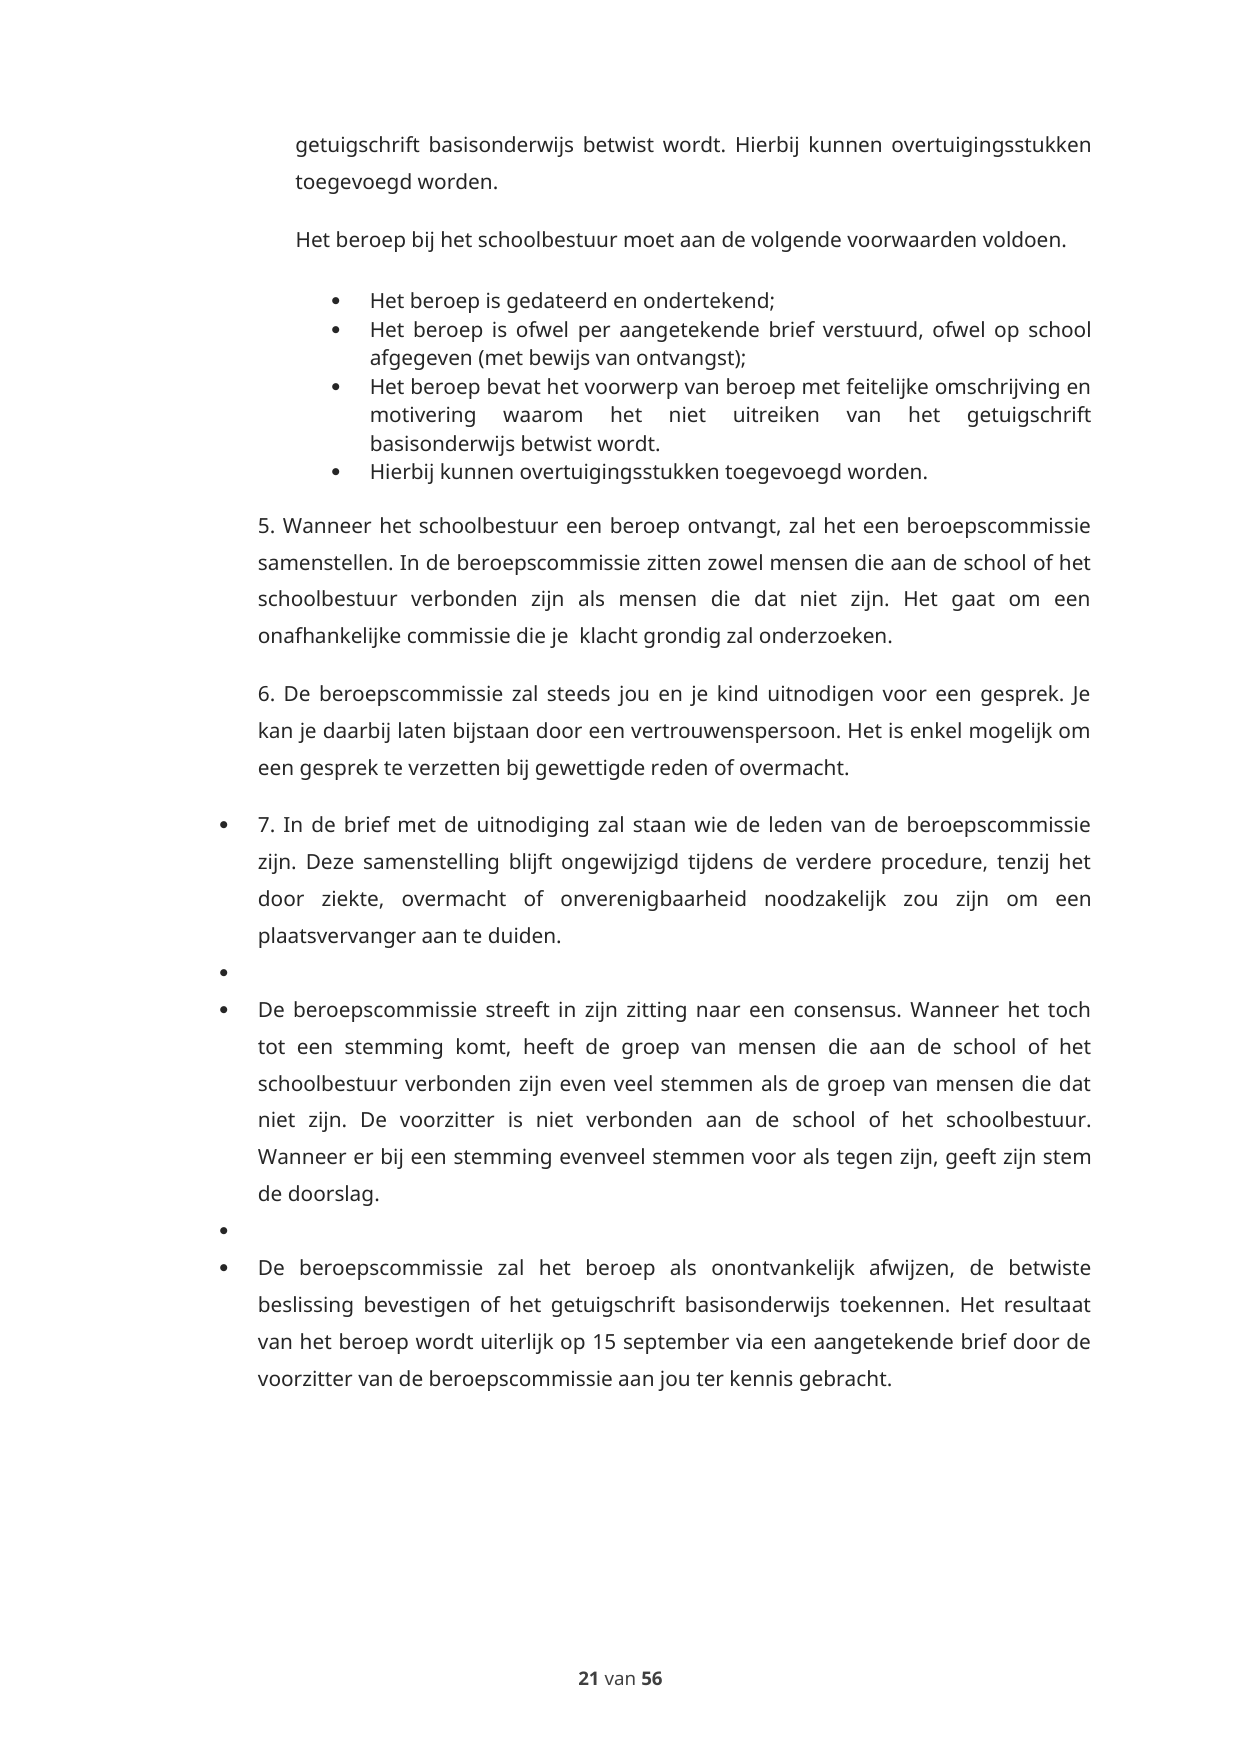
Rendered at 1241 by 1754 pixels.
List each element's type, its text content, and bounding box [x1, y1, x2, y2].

text 5. Wanneer het schoolbestuur een beroep ontvangt, zal het een beroepscommissie samenstellen. In de beroepscommissie zitten zowel mensen die aan de school of het schoolbestuur verbonden zijn als mensen die dat niet zijn. Het gaat om een onafhankelijke commissie die je klacht grondig zal onderzoeken. [258, 511, 1092, 650]
list Het beroep is ofwel per aangetekende brief verstuurd, ofwel op school afgegeven (met bewijs van ontvangst); [332, 315, 1092, 372]
list Hierbij kunnen overtuigingsstukken toegevoegd worden. [332, 457, 1092, 486]
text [295, 130, 1092, 196]
list De beroepscommissie zal het beroep als onontvankelijk afwijzen, de betwiste beslissing bevestigen of het getuigschrift basisonderwijs toekennen. Het resultaat van het beroep wordt uiterlijk op 15 september via een aangetekende brief door de voorzitter van de beroepscommissie aan jou ter kennis gebracht. [220, 1253, 1092, 1392]
list Het beroep is gedateerd en ondertekend; [332, 287, 1092, 315]
text Het beroep bij het schoolbestuur moet aan de volgende voorwaarden voldoen. [148, 225, 1092, 253]
list 7. In de brief met de uitnodiging zal staan wie de leden van de beroepscommissie zijn. Deze samenstelling blijft ongewijzigd tijdens de verdere procedure, tenzij het door ziekte, overmacht of onverenigbaarheid noodzakelijk zou zijn om een plaatsvervanger aan te duiden. [220, 811, 1092, 949]
text 6. De beroepscommissie zal steeds jou en je kind uitnodigen voor een gesprek. Je kan je daarbij laten bijstaan door een vertrouwenspersoon. Het is enkel mogelijk om een gesprek te verzetten bij gewettigde reden of overmacht. [258, 679, 1092, 781]
list De beroepscommissie streeft in zijn zitting naar een consensus. Wanneer het toch tot een stemming komt, heeft de groep van mensen die aan de school of het schoolbestuur verbonden zijn even veel stemmen als de groep van mensen die dat niet zijn. De voorzitter is niet verbonden aan de school of het schoolbestuur. Wanneer er bij een stemming evenveel stemmen voor als tegen zijn, geeft zijn stem de doorslag. [220, 995, 1092, 1208]
list Het beroep bevat het voorwerp van beroep met feitelijke omschrijving en motivering waarom het niet uitreiken van het getuigschrift basisonderwijs betwist wordt. [332, 372, 1092, 457]
